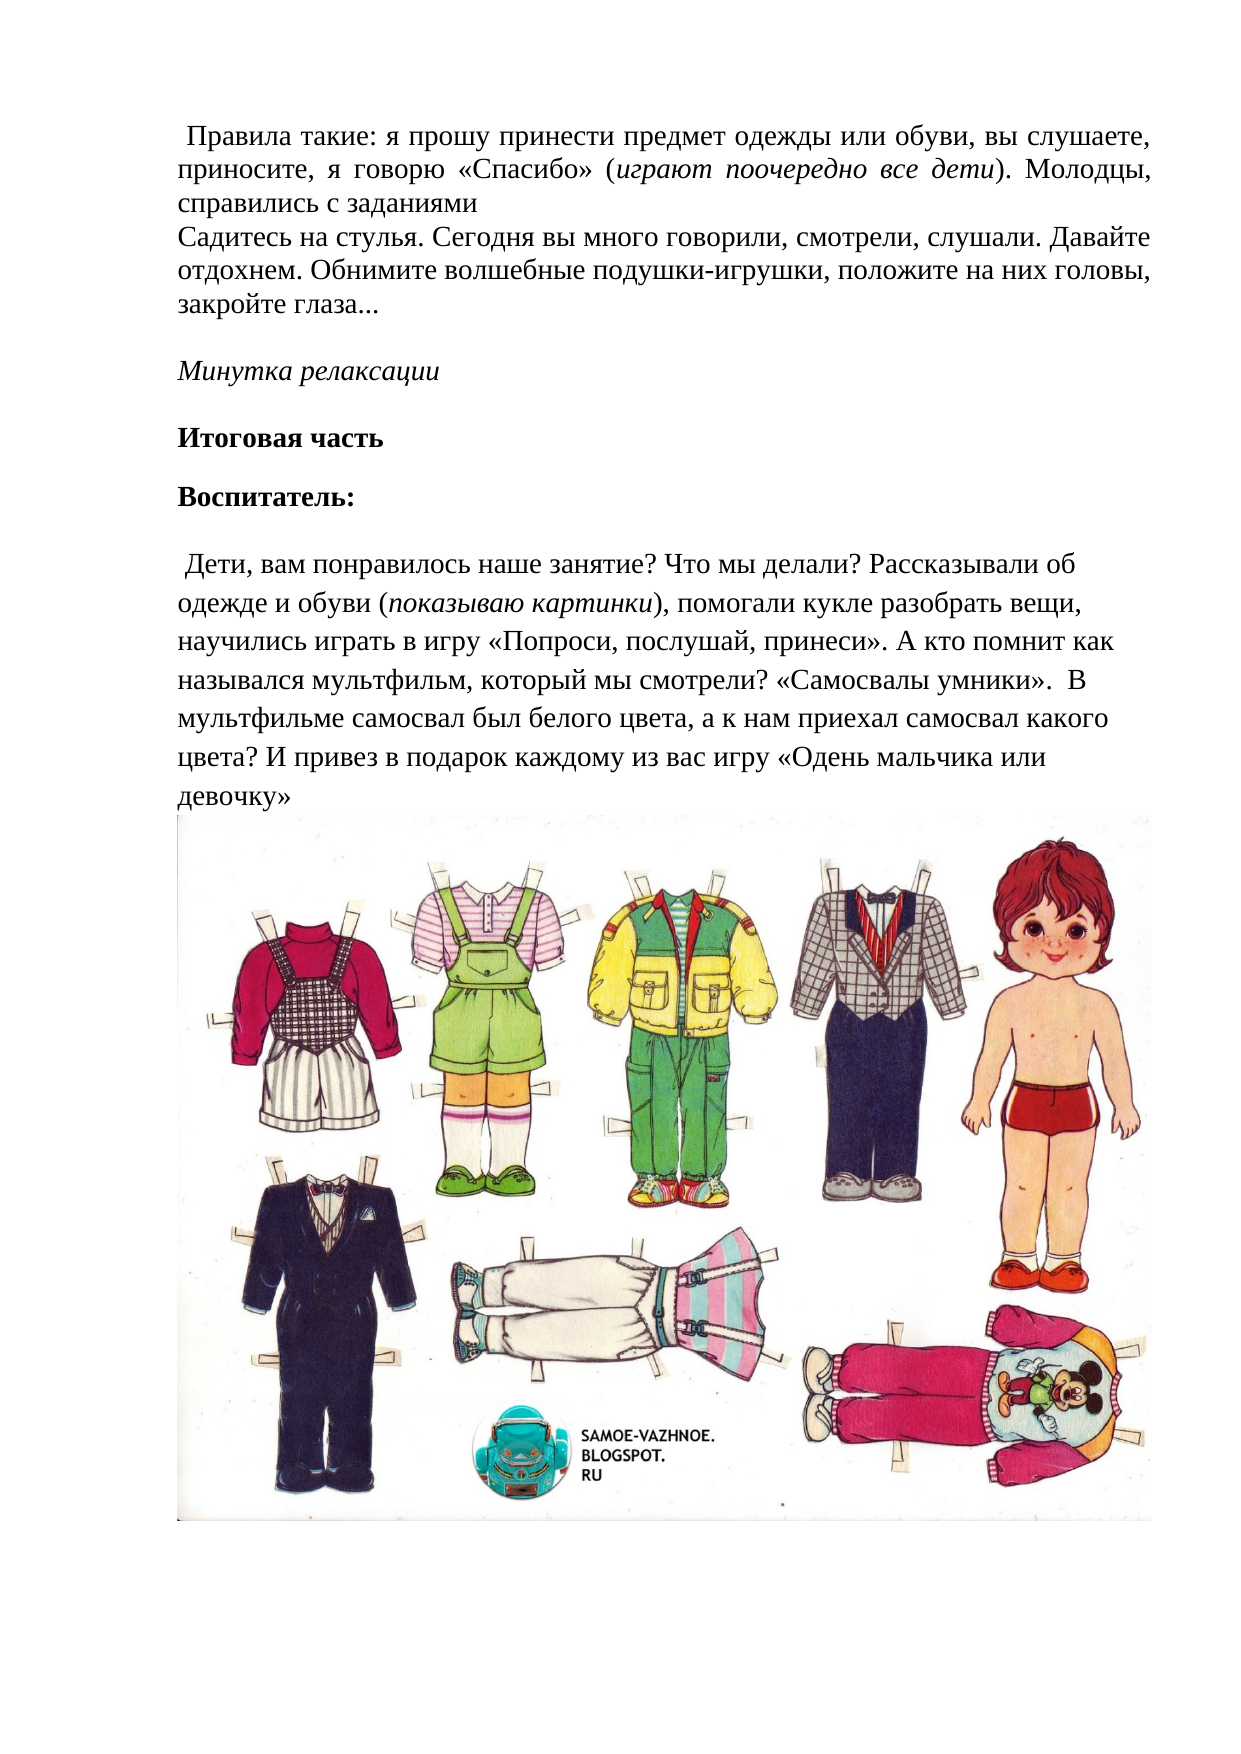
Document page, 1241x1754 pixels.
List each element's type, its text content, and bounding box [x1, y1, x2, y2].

text Дети, вам понравилось наше занятие? Что мы делали? Рассказывали об одежде и обуви (показываю картинки), помогали кукле разобрать вещи, научились играть в игру «Попроси, послушай, принеси». А кто помнит как назывался мультфильм, который мы смотрели? «Самосвалы умники». В мультфильме самосвал был белого цвета, а к нам приехал самосвал какого цвета? И привез в подарок каждому из вас игру «Одень мальчика или девочку» [177, 546, 1152, 815]
text Воспитатель: [177, 479, 1152, 513]
picture [177, 815, 1152, 1521]
text Итоговая часть [177, 420, 1152, 453]
text Правила такие: я прошу принести предмет одежды или обуви, вы слушаете, приносите, я говорю «Спасибо» (играют поочередно все дети). Молодцы, справились с заданиями [177, 118, 1152, 219]
text Минутка релаксации [177, 353, 1152, 386]
text Садитесь на стулья. Сегодня вы много говорили, смотрели, слушали. Давайте отдохнем. Обнимите волшебные подушки-игрушки, положите на них головы, закройте глаза... [177, 219, 1152, 319]
